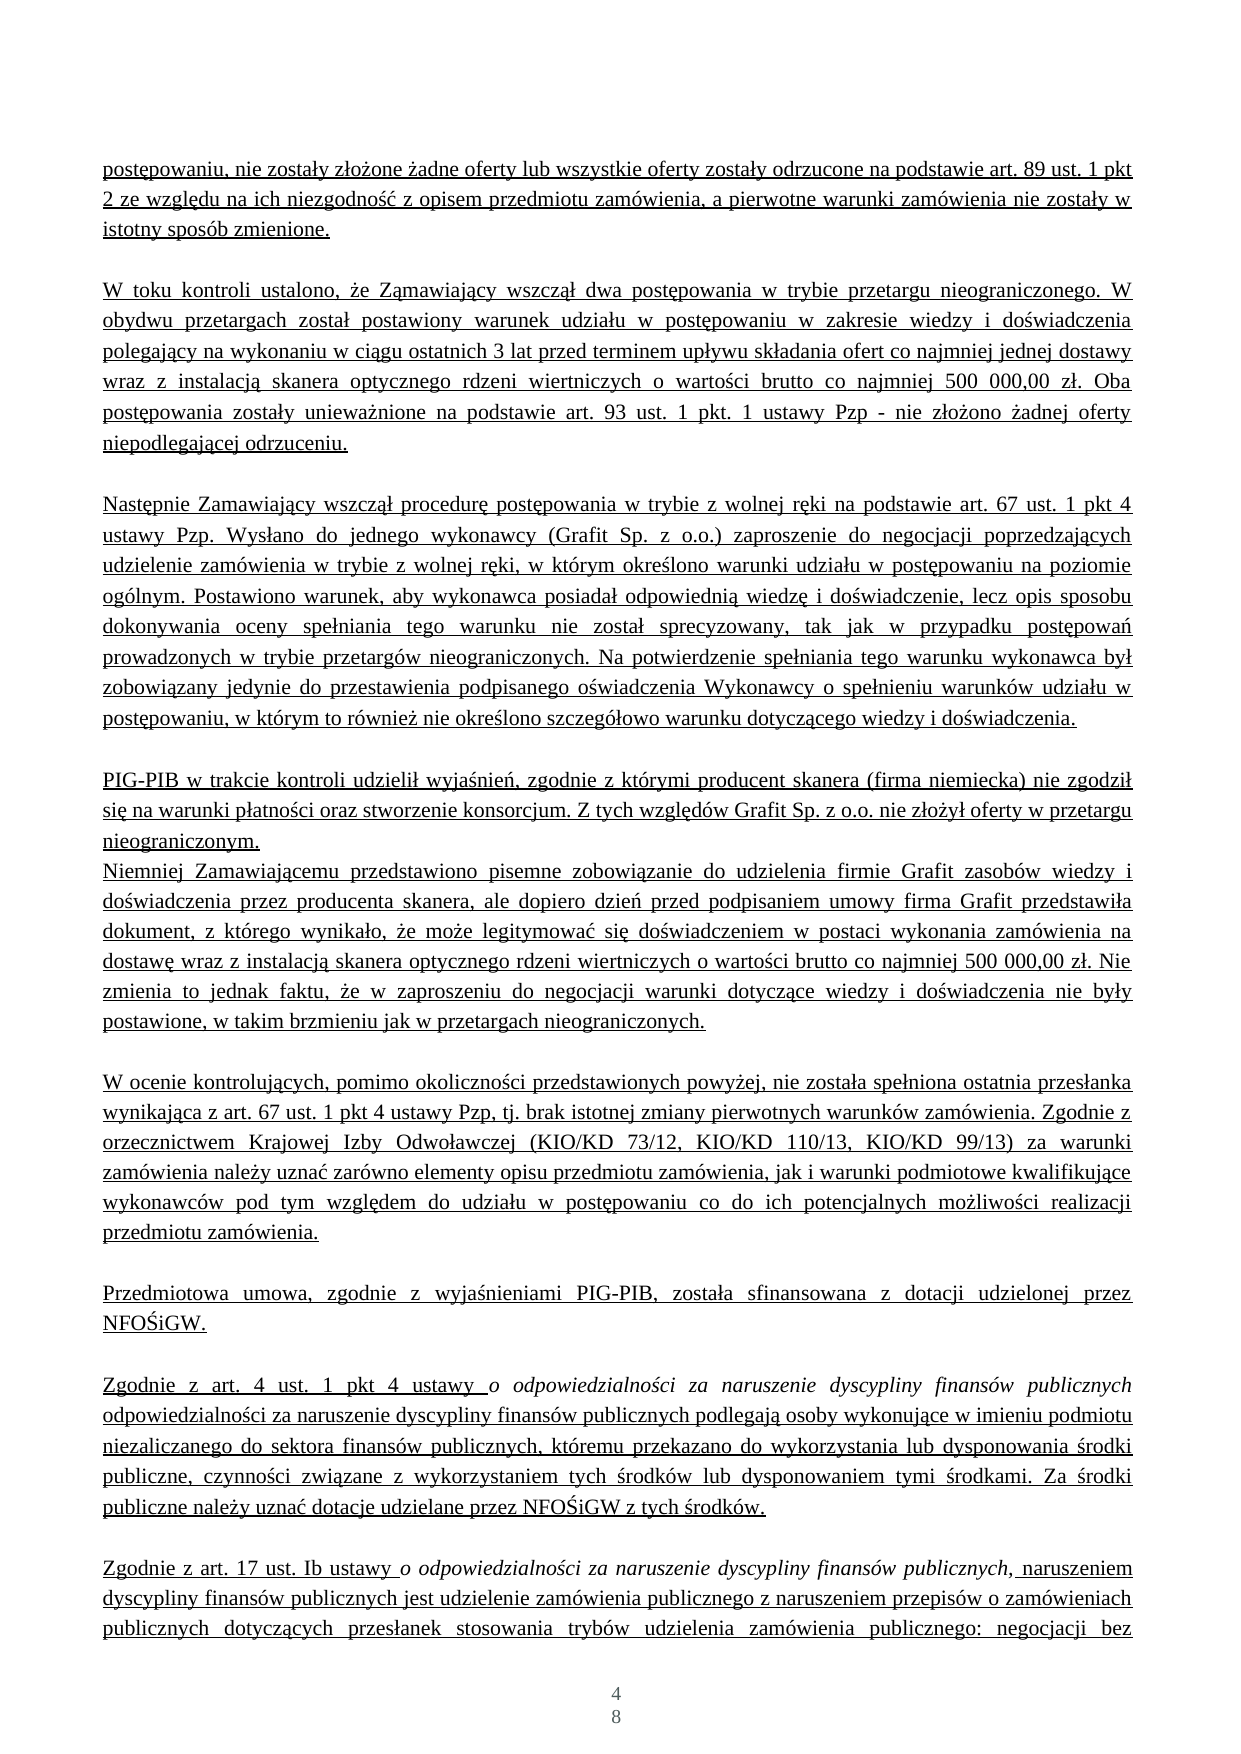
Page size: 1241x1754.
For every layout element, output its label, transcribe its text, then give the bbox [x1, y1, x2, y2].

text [102, 152, 1133, 177]
text Zgodnie z art. 4 ust. 1 pkt 4 ustawy o odpowiedzialności za naruszenie dyscypliny finansów publicznych odpowiedzialności za naruszenie dyscypliny finansów publicznych podlegają osoby wykonujące w imieniu podmiotu niezaliczanego do sektora finansów publicznych, któremu przekazano do wykorzystania lub dysponowania środki publiczne, czynności związane z wykorzystaniem tych środków lub dysponowaniem tymi środkami. Za środki publiczne należy uznać dotacje udzielane przez NFOŚiGW z tych środków. [102, 1425, 1133, 1454]
text W toku kontroli ustalono, że Ząmawiający wszczął dwa postępowania w trybie przetargu nieograniczonego. W obydwu przetargach został postawiony warunek udziału w postępowaniu w zakresie wiedzy i doświadczenia polegający na wykonaniu w ciągu ostatnich 3 lat przed terminem upływu składania ofert co najmniej jednej dostawy wraz z instalacją skanera optycznego rdzeni wiertniczych o wartości brutto co najmniej 500 000,00 zł. Oba postępowania zostały unieważnione na podstawie art. 93 ust. 1 pkt. 1 ustawy Pzp - nie złożono żadnej oferty niepodlegającej odrzuceniu. [102, 361, 1133, 456]
text Przedmiotowa umowa, zgodnie z wyjaśnieniami PIG-PIB, została sfinansowana z dotacji udzielonej przez NFOŚiGW. [102, 1277, 1133, 1302]
text Następnie Zamawiający wszczął procedurę postępowania w trybie z wolnej ręki na podstawie art. 67 ust. 1 pkt 4 ustawy Pzp. Wysłano do jednego wykonawcy (Grafit Sp. z o.o.) zaproszenie do negocjacji poprzedzających udzielenie zamówienia w trybie z wolnej ręki, w którym określono warunki udziału w postępowaniu na poziomie ogólnym. Postawiono warunek, aby wykonawca posiadał odpowiednią wiedzę i doświadczenie, lecz opis sposobu dokonywania oceny spełniania tego warunku nie został sprecyzowany, tak jak w przypadku postępowań prowadzonych w trybie przetargów nieograniczonych. Na potwierdzenie spełniania tego warunku wykonawca był zobowiązany jedynie do przestawienia podpisanego oświadczenia Wykonawcy o spełnieniu warunków udziału w postępowaniu, w którym to również nie określono szczegółowo warunku dotyczącego wiedzy i doświadczenia. [102, 514, 1133, 605]
text Niemniej Zamawiającemu przedstawiono pisemne zobowiązanie do udzielenia firmie Grafit zasobów wiedzy i doświadczenia przez producenta skanera, ale dopiero dzień przed podpisaniem umowy firma Grafit przedstawiła dokument, z którego wynikało, że może legitymować się doświadczeniem w postaci wykonania zamówienia na dostawę wraz z instalacją skanera optycznego rdzeni wiertniczych o wartości brutto co najmniej 500 000,00 zł. Nie zmienia to jednak faktu, że w zaproszeniu do negocjacji warunki dotyczące wiedzy i doświadczenia nie były postawione, w takim brzmieniu jak w przetargach nieograniczonych. [102, 941, 1133, 1000]
text Zgodnie z art. 4 ust. 1 pkt 4 ustawy o odpowiedzialności za naruszenie dyscypliny finansów publicznych odpowiedzialności za naruszenie dyscypliny finansów publicznych podlegają osoby wykonujące w imieniu podmiotu niezaliczanego do sektora finansów publicznych, któremu przekazano do wykorzystania lub dysponowania środki publiczne, czynności związane z wykorzystaniem tych środków lub dysponowaniem tymi środkami. Za środki publiczne należy uznać dotacje udzielane przez NFOŚiGW z tych środków. [102, 1455, 1133, 1485]
text Przedmiotowa umowa, zgodnie z wyjaśnieniami PIG-PIB, została sfinansowana z dotacji udzielonej przez NFOŚiGW. [102, 1303, 1133, 1337]
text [102, 1608, 1133, 1637]
text W ocenie kontrolujących, pomimo okoliczności przedstawionych powyżej, nie została spełniona ostatnia przesłanka wynikająca z art. 67 ust. 1 pkt 4 ustawy Pzp, tj. brak istotnej zmiany pierwotnych warunków zamówienia. Zgodnie z orzecznictwem Krajowej Izby Odwoławczej (KIO/KD 73/12, KIO/KD 110/13, KIO/KD 99/13) za warunki zamówienia należy uznać zarówno elementy opisu przedmiotu zamówienia, jak i warunki podmiotowe kwalifikujące wykonawców pod tym względem do udziału w postępowaniu co do ich potencjalnych możliwości realizacji przedmiotu zamówienia. [102, 1152, 1133, 1246]
text Zgodnie z art. 4 ust. 1 pkt 4 ustawy o odpowiedzialności za naruszenie dyscypliny finansów publicznych odpowiedzialności za naruszenie dyscypliny finansów publicznych podlegają osoby wykonujące w imieniu podmiotu niezaliczanego do sektora finansów publicznych, któremu przekazano do wykorzystania lub dysponowania środki publiczne, czynności związane z wykorzystaniem tych środków lub dysponowaniem tymi środkami. Za środki publiczne należy uznać dotacje udzielane przez NFOŚiGW z tych środków. [102, 1486, 1133, 1520]
text Zgodnie z art. 4 ust. 1 pkt 4 ustawy o odpowiedzialności za naruszenie dyscypliny finansów publicznych odpowiedzialności za naruszenie dyscypliny finansów publicznych podlegają osoby wykonujące w imieniu podmiotu niezaliczanego do sektora finansów publicznych, któremu przekazano do wykorzystania lub dysponowania środki publiczne, czynności związane z wykorzystaniem tych środków lub dysponowaniem tymi środkami. Za środki publiczne należy uznać dotacje udzielane przez NFOŚiGW z tych środków. [102, 1368, 1133, 1424]
text W ocenie kontrolujących, pomimo okoliczności przedstawionych powyżej, nie została spełniona ostatnia przesłanka wynikająca z art. 67 ust. 1 pkt 4 ustawy Pzp, tj. brak istotnej zmiany pierwotnych warunków zamówienia. Zgodnie z orzecznictwem Krajowej Izby Odwoławczej (KIO/KD 73/12, KIO/KD 110/13, KIO/KD 99/13) za warunki zamówienia należy uznać zarówno elementy opisu przedmiotu zamówienia, jak i warunki podmiotowe kwalifikujące wykonawców pod tym względem do udziału w postępowaniu co do ich potencjalnych możliwości realizacji przedmiotu zamówienia. [102, 1092, 1133, 1151]
text PIG-PIB w trakcie kontroli udzielił wyjaśnień, zgodnie z którymi producent skanera (firma niemiecka) nie zgodził się na warunki płatności oraz stworzenie konsorcjum. Z tych względów Grafit Sp. z o.o. nie złożył oferty w przetargu nieograniczonym. [102, 789, 1133, 819]
text PIG-PIB w trakcie kontroli udzielił wyjaśnień, zgodnie z którymi producent skanera (firma niemiecka) nie zgodził się na warunki płatności oraz stworzenie konsorcjum. Z tych względów Grafit Sp. z o.o. nie złożył oferty w przetargu nieograniczonym. [102, 763, 1133, 788]
text PIG-PIB w trakcie kontroli udzielił wyjaśnień, zgodnie z którymi producent skanera (firma niemiecka) nie zgodził się na warunki płatności oraz stworzenie konsorcjum. Z tych względów Grafit Sp. z o.o. nie złożył oferty w przetargu nieograniczonym. [102, 820, 1133, 854]
